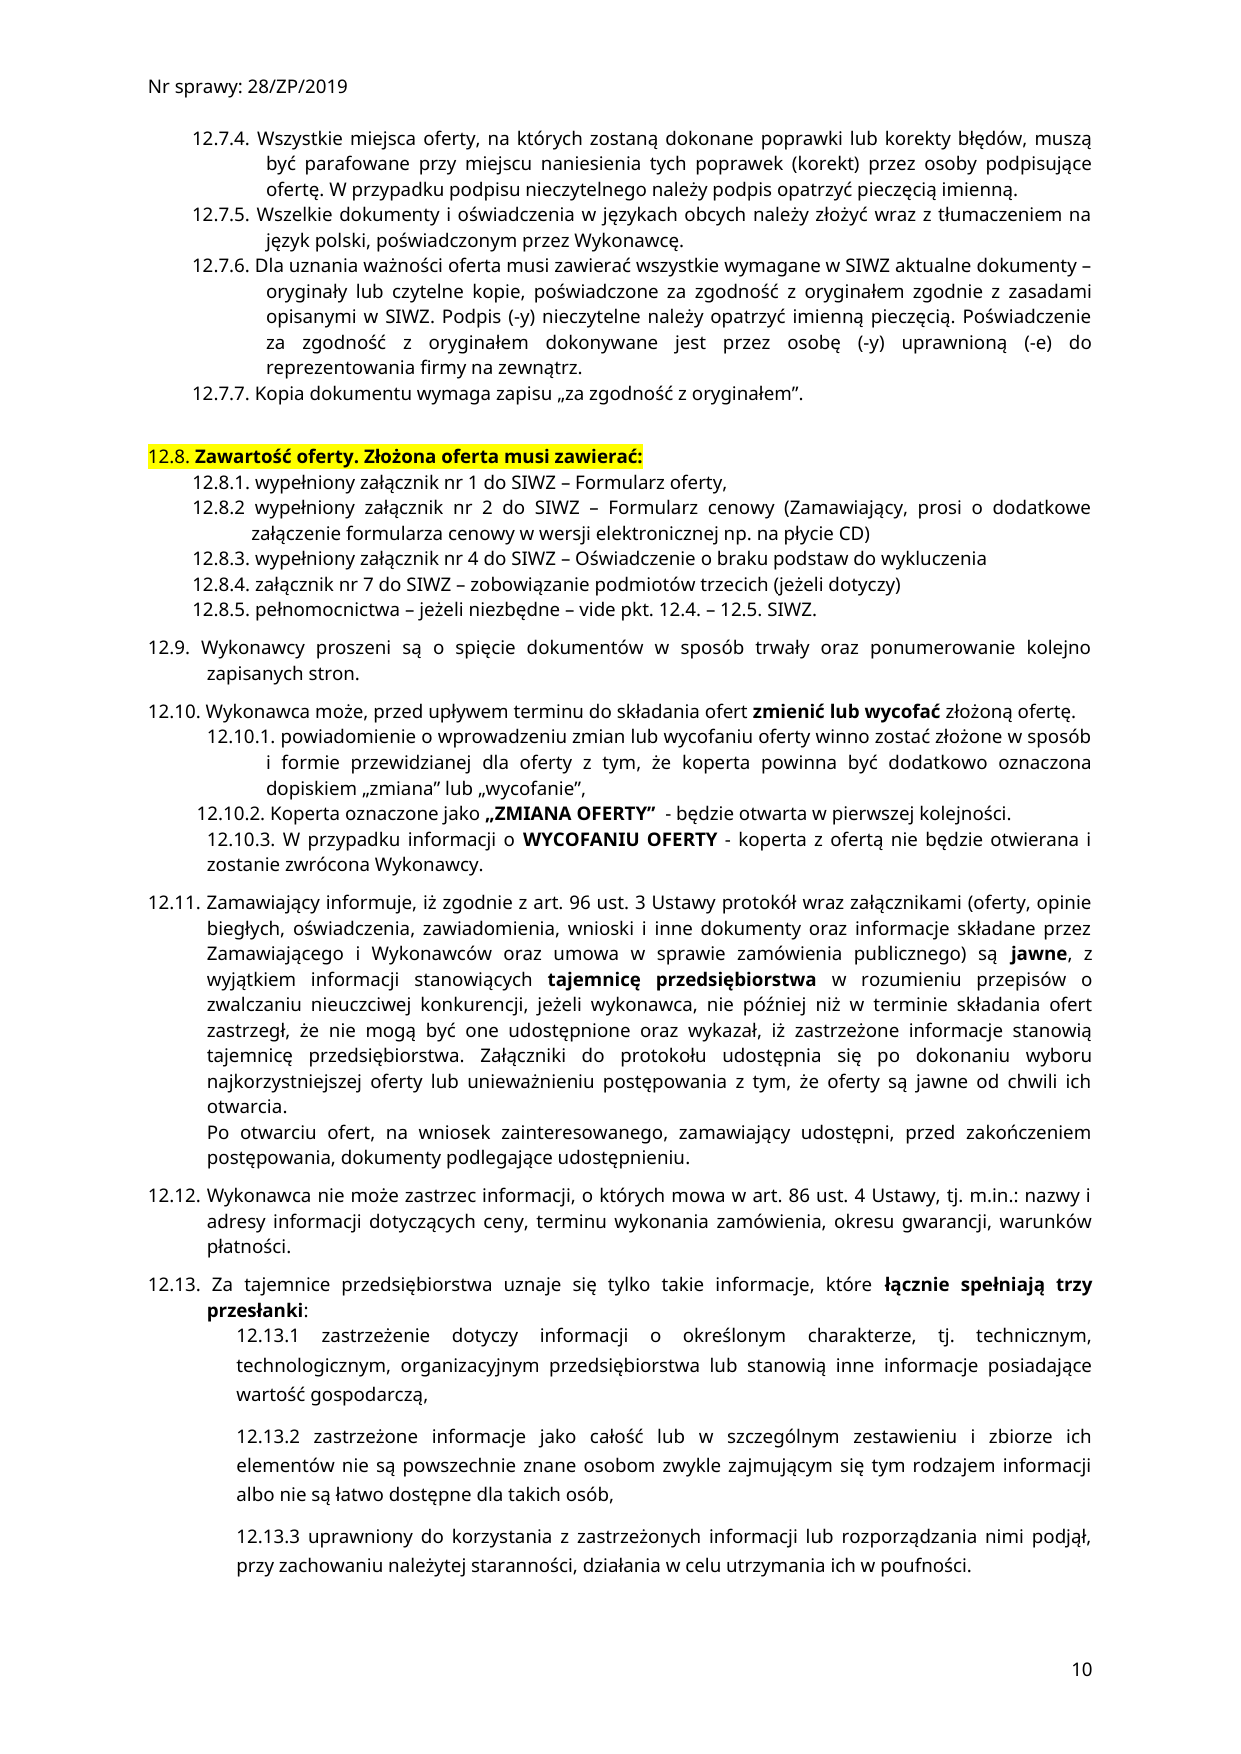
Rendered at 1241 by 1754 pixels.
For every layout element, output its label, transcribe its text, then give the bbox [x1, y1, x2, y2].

text 12.11. Zamawiający informuje, iż zgodnie z art. 96 ust. 3 Ustawy protokół wraz załącznikami (oferty, opinie biegłych, oświadczenia, zawiadomienia, wnioski i inne dokumenty oraz informacje składane przez Zamawiającego i Wykonawców oraz umowa w sprawie zamówienia publicznego) są jawne, z wyjątkiem informacji stanowiących tajemnicę przedsiębiorstwa w rozumieniu przepisów o zwalczaniu nieuczciwej konkurencji, jeżeli wykonawca, nie później niż w terminie składania ofert zastrzegł, że nie mogą być one udostępnione oraz wykazał, iż zastrzeżone informacje stanowią tajemnicę przedsiębiorstwa. Załączniki do protokołu udostępnia się po dokonaniu wyboru najkorzystniejszej oferty lub unieważnieniu postępowania z tym, że oferty są jawne od chwili ich otwarcia. [148, 889, 1093, 1119]
list 12.9. Wykonawcy proszeni są o spięcie dokumentów w sposób trwały oraz ponumerowanie kolejno zapisanych stron. [148, 635, 1093, 686]
list 12.8.5. pełnomocnictwa – jeżeli niezbędne – vide pkt. 12.4. – 12.5. SIWZ. [192, 597, 1093, 622]
list 12.8.4. załącznik nr 7 do SIWZ – zobowiązanie podmiotów trzecich (jeżeli dotyczy) [192, 571, 1093, 597]
list 12.13. Za tajemnice przedsiębiorstwa uznaje się tylko takie informacje, które łącznie spełniają trzy przesłanki: [148, 1272, 1093, 1323]
list 12.10.3. W przypadku informacji o WYCOFANIU OFERTY - koperta z ofertą nie będzie otwierana i zostanie zwrócona Wykonawcy. [207, 826, 1093, 877]
list 12.12. Wykonawca nie może zastrzec informacji, o których mowa w art. 86 ust. 4 Ustawy, tj. m.in.: nazwy i adresy informacji dotyczących ceny, terminu wykonania zamówienia, okresu gwarancji, warunków płatności. [148, 1183, 1093, 1259]
list 12.8.1. wypełniony załącznik nr 1 do SIWZ – Formularz oferty, [192, 469, 1093, 494]
list Po otwarciu ofert, na wniosek zainteresowanego, zamawiający udostępni, przed zakończeniem postępowania, dokumenty podlegające udostępnieniu. [148, 1119, 1093, 1170]
list 12.8. Zawartość oferty. Złożona oferta musi zawierać: [148, 443, 1093, 469]
text 12.13.3 uprawniony do korzystania z zastrzeżonych informacji lub rozporządzania nimi podjął, przy zachowaniu należytej staranności, działania w celu utrzymania ich w poufności. [236, 1523, 1093, 1578]
list 12.10.1. powiadomienie o wprowadzeniu zmian lub wycofaniu oferty winno zostać złożone w sposób i formie przewidzianej dla oferty z tym, że koperta powinna być dodatkowo oznaczona dopiskiem „zmiana” lub „wycofanie”, [207, 724, 1093, 800]
list 12.7.6. Dla uznania ważności oferta musi zawierać wszystkie wymagane w SIWZ aktualne dokumenty – oryginały lub czytelne kopie, poświadczone za zgodność z oryginałem zgodnie z zasadami opisanymi w SIWZ. Podpis (-y) nieczytelne należy opatrzyć imienną pieczęcią. Poświadczenie za zgodność z oryginałem dokonywane jest przez osobę (-y) uprawnioną (-e) do reprezentowania firmy na zewnątrz. [192, 252, 1093, 380]
text 12.13.2 zastrzeżone informacje jako całość lub w szczególnym zestawieniu i zbiorze ich elementów nie są powszechnie znane osobom zwykle zajmującym się tym rodzajem informacji albo nie są łatwo dostępne dla takich osób, [236, 1423, 1093, 1507]
list 12.10.2. Koperta oznaczone jako „ZMIANA OFERTY” - będzie otwarta w pierwszej kolejności. [148, 800, 1093, 826]
text 12.13.1 zastrzeżenie dotyczy informacji o określonym charakterze, tj. technicznym, technologicznym, organizacyjnym przedsiębiorstwa lub stanowią inne informacje posiadające wartość gospodarczą, [236, 1323, 1093, 1407]
list 12.10. Wykonawca może, przed upływem terminu do składania ofert zmienić lub wycofać złożoną ofertę. [148, 698, 1093, 724]
list 12.7.5. Wszelkie dokumenty i oświadczenia w językach obcych należy złożyć wraz z tłumaczeniem na język polski, poświadczonym przez Wykonawcę. [192, 201, 1093, 252]
list 12.8.3. wypełniony załącznik nr 4 do SIWZ – Oświadczenie o braku podstaw do wykluczenia [192, 546, 1093, 571]
list 12.8.2 wypełniony załącznik nr 2 do SIWZ – Formularz cenowy (Zamawiający, prosi o dodatkowe załączenie formularza cenowy w wersji elektronicznej np. na płycie CD) [192, 494, 1093, 546]
list 12.7.4. Wszystkie miejsca oferty, na których zostaną dokonane poprawki lub korekty błędów, muszą być parafowane przy miejscu naniesienia tych poprawek (korekt) przez osoby podpisujące ofertę. W przypadku podpisu nieczytelnego należy podpis opatrzyć pieczęcią imienną. [192, 125, 1093, 201]
list 12.7.7. Kopia dokumentu wymaga zapisu „za zgodność z oryginałem”. [192, 380, 1093, 406]
